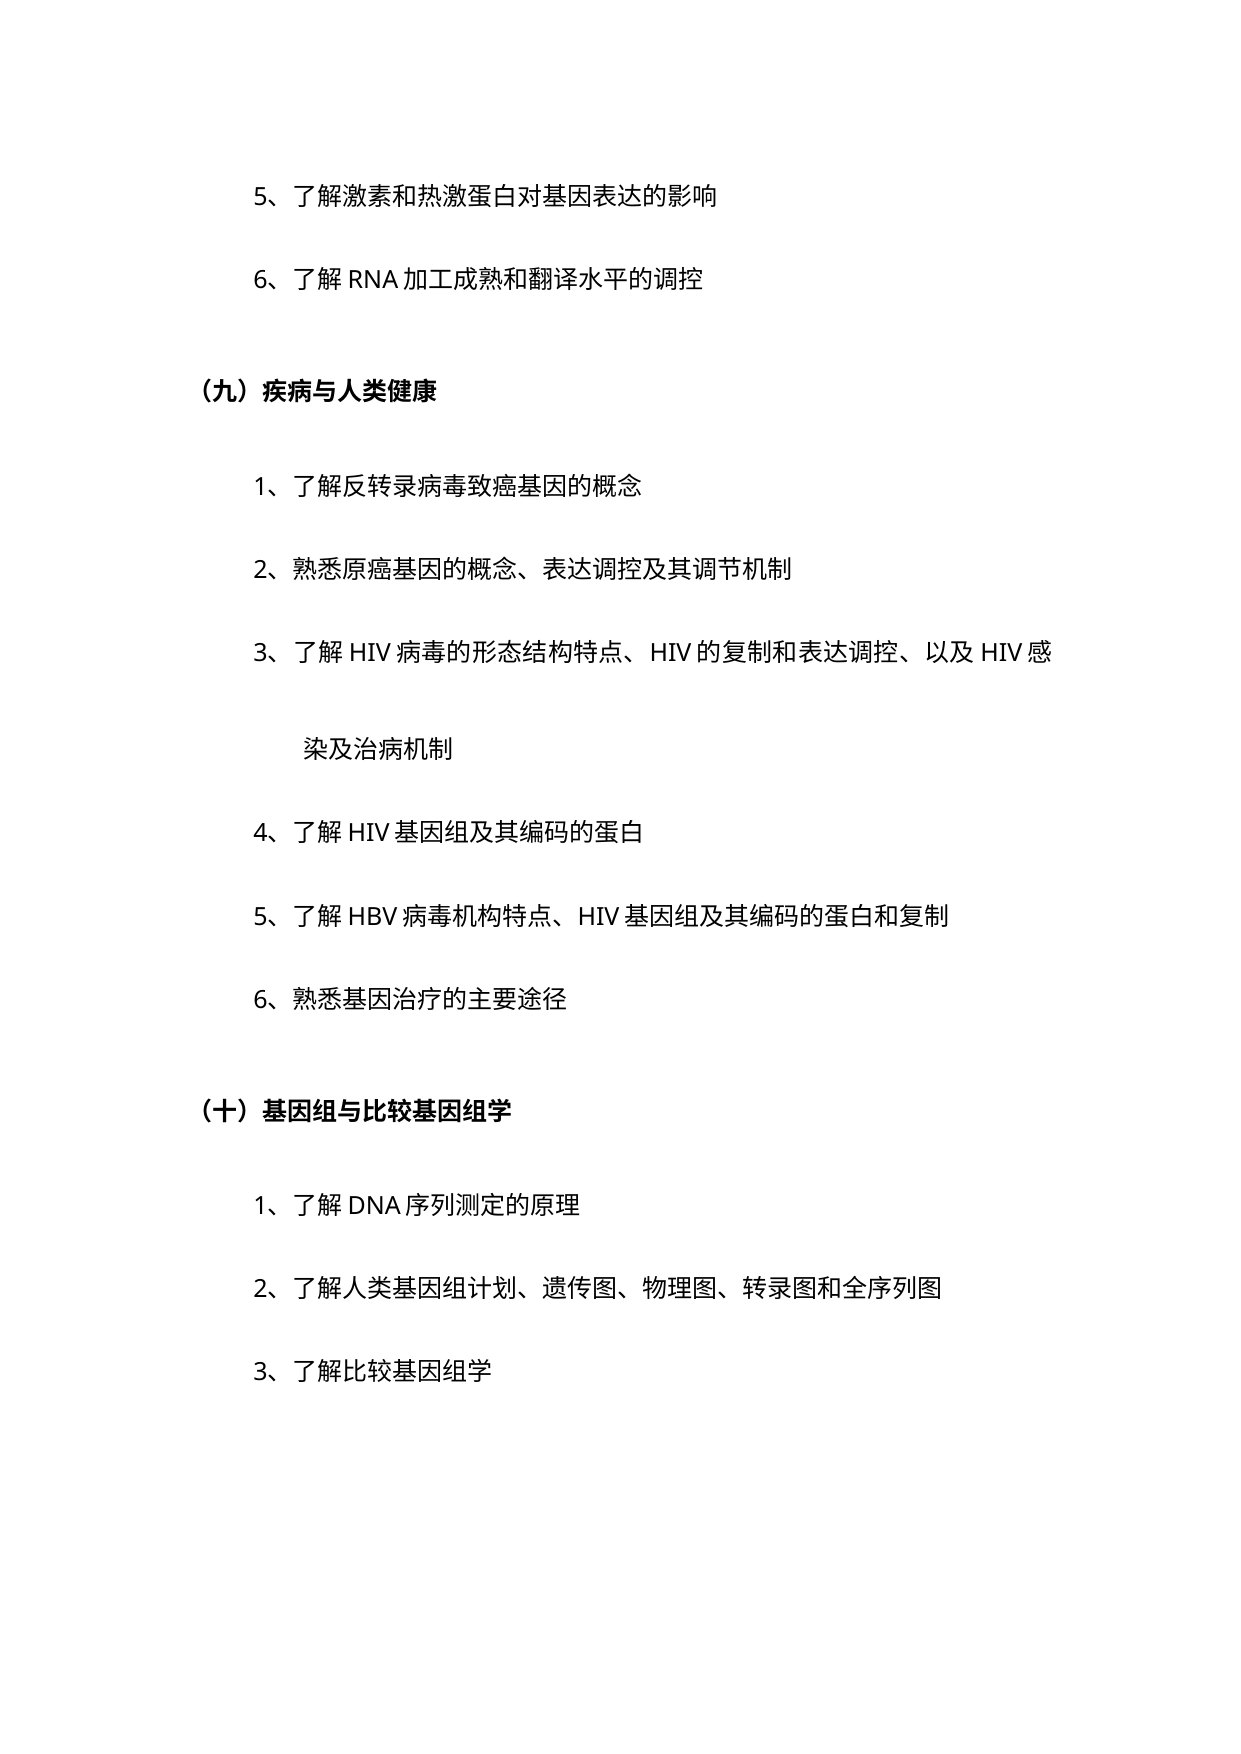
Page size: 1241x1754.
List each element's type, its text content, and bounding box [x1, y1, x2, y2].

text 2、了解人类基因组计划、遗传图、物理图、转录图和全序列图 [253, 1254, 1053, 1319]
text 2、熟悉原癌基因的概念、表达调控及其调节机制 [253, 535, 1053, 600]
text 1、了解反转录病毒致癌基因的概念 [253, 452, 1053, 517]
text （十）基因组与比较基因组学 [187, 1077, 1053, 1142]
text 3、了解比较基因组学 [253, 1337, 1053, 1402]
text 6、熟悉基因治疗的主要途径 [253, 965, 1053, 1030]
text 6、了解RNA加工成熟和翻译水平的调控 [253, 245, 1053, 310]
text 3、了解HIV病毒的形态结构特点、HIV的复制和表达调控、以及HIV感染及治病机制 [253, 618, 1053, 780]
text 5、了解HBV病毒机构特点、HIV基因组及其编码的蛋白和复制 [253, 882, 1053, 947]
text 5、了解激素和热激蛋白对基因表达的影响 [253, 162, 1053, 227]
text （九）疾病与人类健康 [187, 357, 1053, 422]
text 1、了解DNA序列测定的原理 [253, 1171, 1053, 1236]
text 4、了解HIV基因组及其编码的蛋白 [253, 798, 1053, 863]
